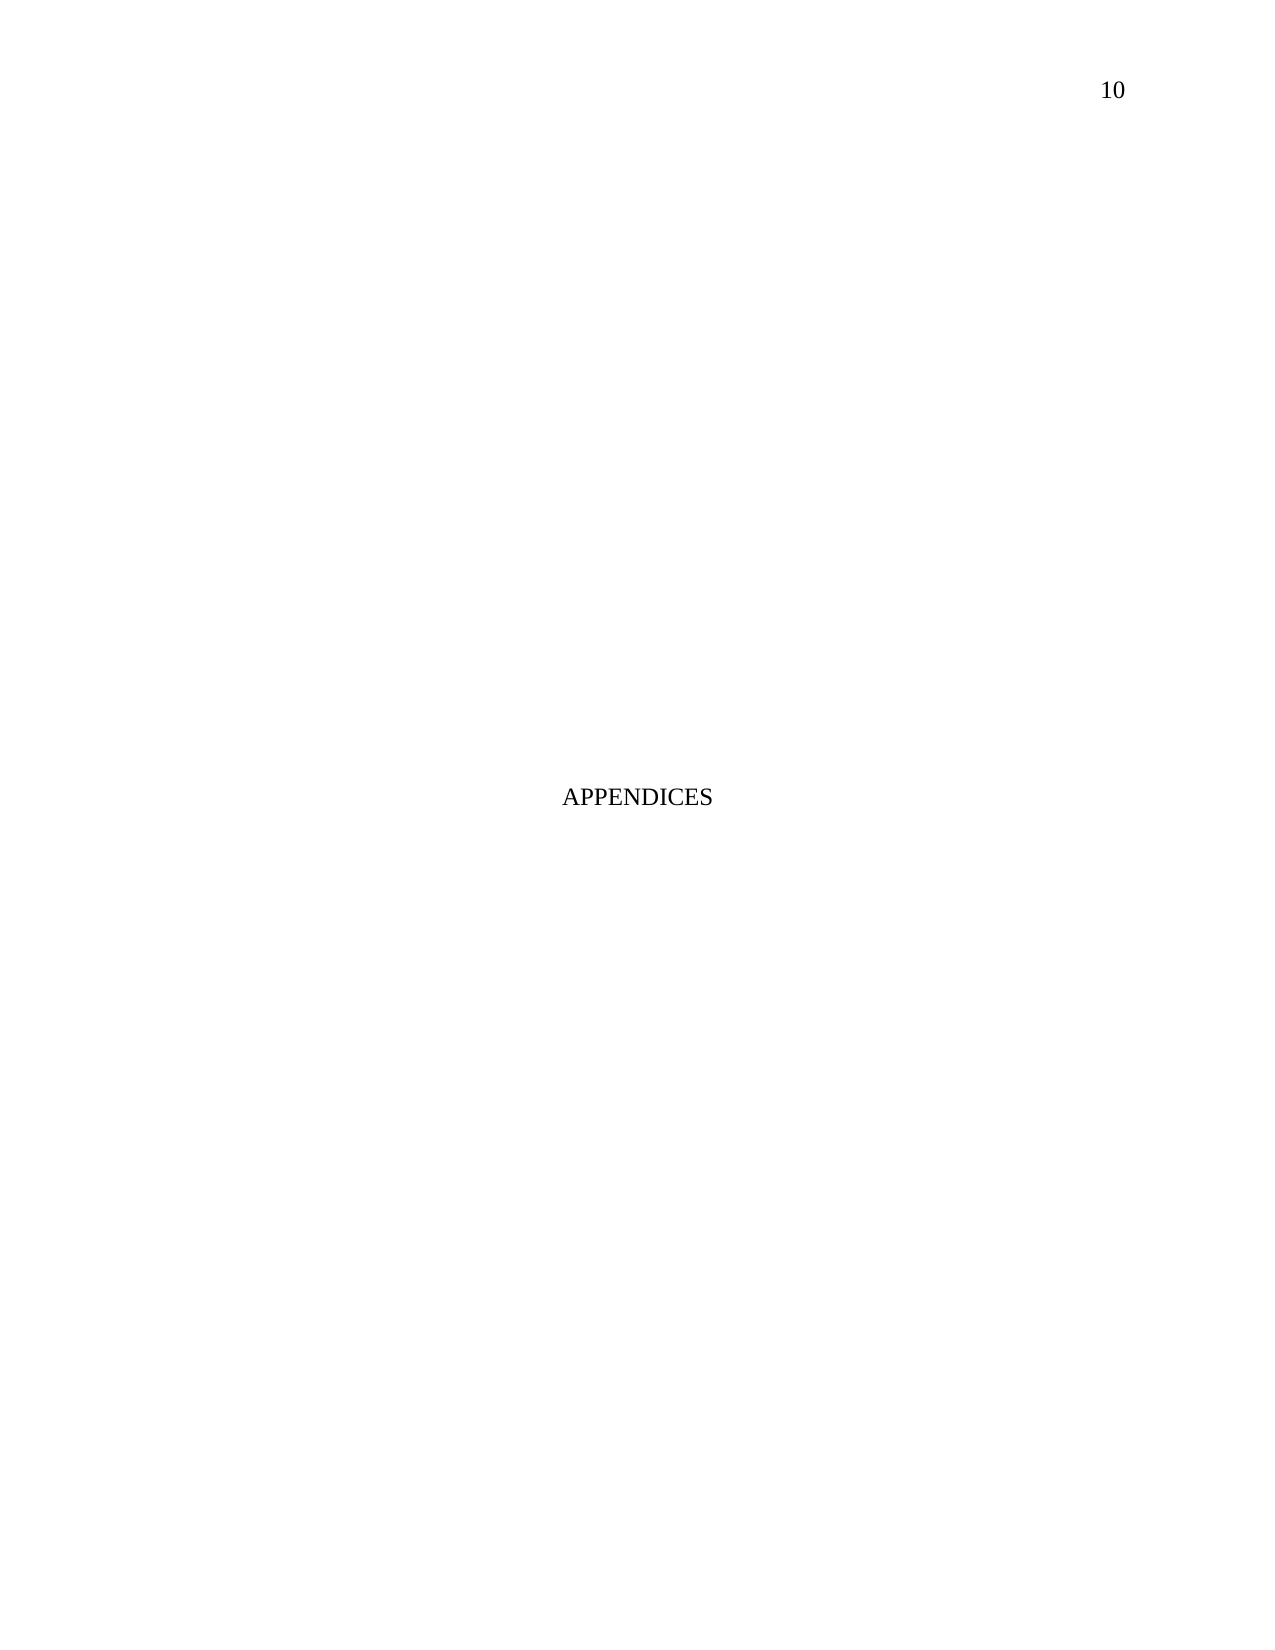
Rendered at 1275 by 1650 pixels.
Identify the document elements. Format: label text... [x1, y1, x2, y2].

text APPENDICES [150, 782, 1125, 811]
